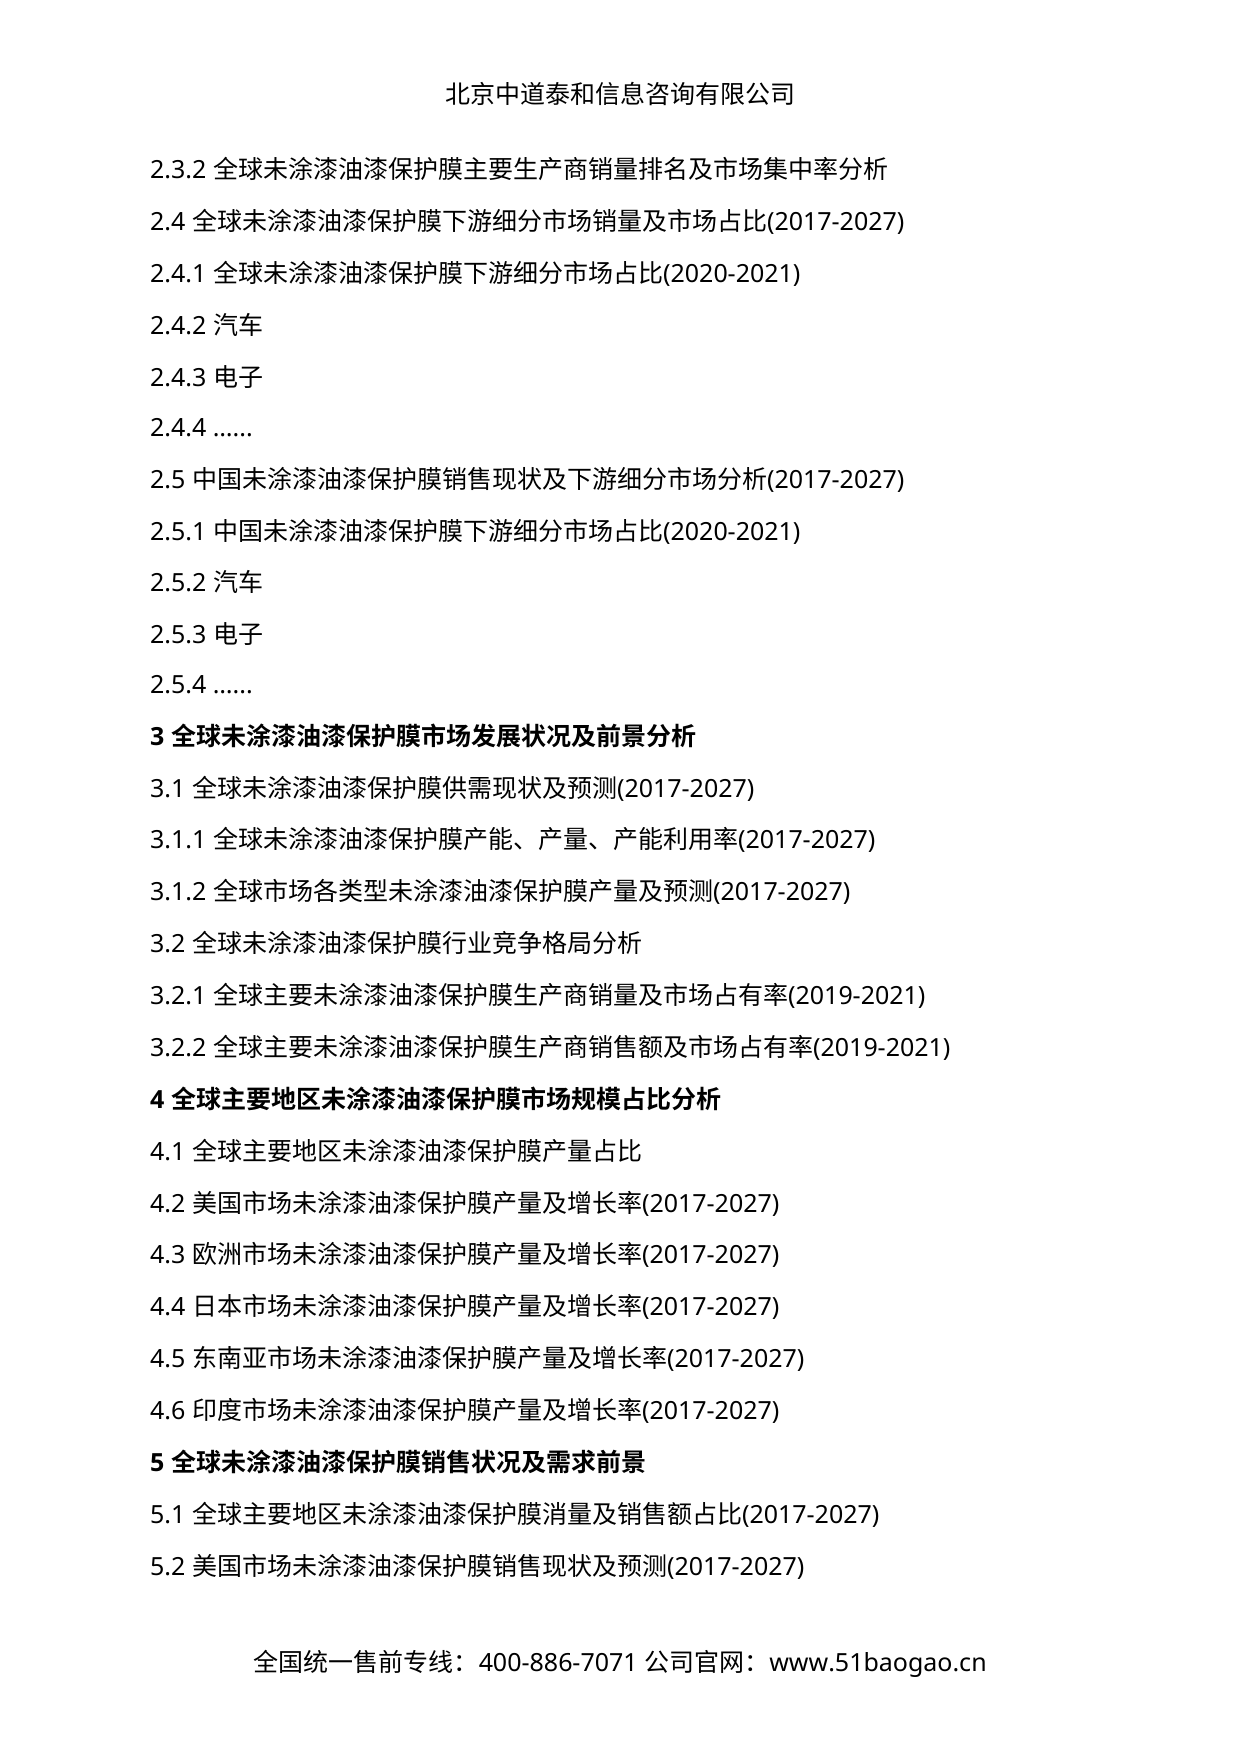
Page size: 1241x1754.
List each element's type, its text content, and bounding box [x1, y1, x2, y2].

text 2.4.2 汽车 [150, 306, 1090, 342]
text 2.4 全球未涂漆油漆保护膜下游细分市场销量及市场占比(2017-2027) [150, 202, 1090, 238]
text 4.5 东南亚市场未涂漆油漆保护膜产量及增长率(2017-2027) [150, 1339, 1090, 1375]
text 4.2 美国市场未涂漆油漆保护膜产量及增长率(2017-2027) [150, 1183, 1090, 1219]
text 4 全球主要地区未涂漆油漆保护膜市场规模占比分析 [150, 1079, 1090, 1116]
text 4.3 欧洲市场未涂漆油漆保护膜产量及增长率(2017-2027) [150, 1235, 1090, 1271]
text 2.5.4 …... [150, 667, 1090, 701]
text 2.4.3 电子 [150, 357, 1090, 394]
text 4.6 印度市场未涂漆油漆保护膜产量及增长率(2017-2027) [150, 1391, 1090, 1427]
text 2.5.2 汽车 [150, 563, 1090, 599]
text 2.5.3 电子 [150, 615, 1090, 651]
text 5.1 全球主要地区未涂漆油漆保护膜消量及销售额占比(2017-2027) [150, 1494, 1090, 1531]
text 3.1.2 全球市场各类型未涂漆油漆保护膜产量及预测(2017-2027) [150, 872, 1090, 908]
text 4.4 日本市场未涂漆油漆保护膜产量及增长率(2017-2027) [150, 1287, 1090, 1323]
text 3.2 全球未涂漆油漆保护膜行业竞争格局分析 [150, 924, 1090, 960]
text 2.5 中国未涂漆油漆保护膜销售现状及下游细分市场分析(2017-2027) [150, 459, 1090, 495]
text 2.4.4 …... [150, 409, 1090, 443]
text 2.5.1 中国未涂漆油漆保护膜下游细分市场占比(2020-2021) [150, 511, 1090, 547]
text 2.4.1 全球未涂漆油漆保护膜下游细分市场占比(2020-2021) [150, 254, 1090, 290]
text 4.1 全球主要地区未涂漆油漆保护膜产量占比 [150, 1131, 1090, 1167]
text 3 全球未涂漆油漆保护膜市场发展状况及前景分析 [150, 716, 1090, 752]
text 5 全球未涂漆油漆保护膜销售状况及需求前景 [150, 1442, 1090, 1479]
text 3.1.1 全球未涂漆油漆保护膜产能、产量、产能利用率(2017-2027) [150, 820, 1090, 856]
text 3.2.1 全球主要未涂漆油漆保护膜生产商销量及市场占有率(2019-2021) [150, 976, 1090, 1012]
text 2.3.2 全球未涂漆油漆保护膜主要生产商销量排名及市场集中率分析 [150, 150, 1090, 186]
text 5.2 美国市场未涂漆油漆保护膜销售现状及预测(2017-2027) [150, 1546, 1090, 1582]
text 3.1 全球未涂漆油漆保护膜供需现状及预测(2017-2027) [150, 768, 1090, 804]
text 3.2.2 全球主要未涂漆油漆保护膜生产商销售额及市场占有率(2019-2021) [150, 1027, 1090, 1064]
